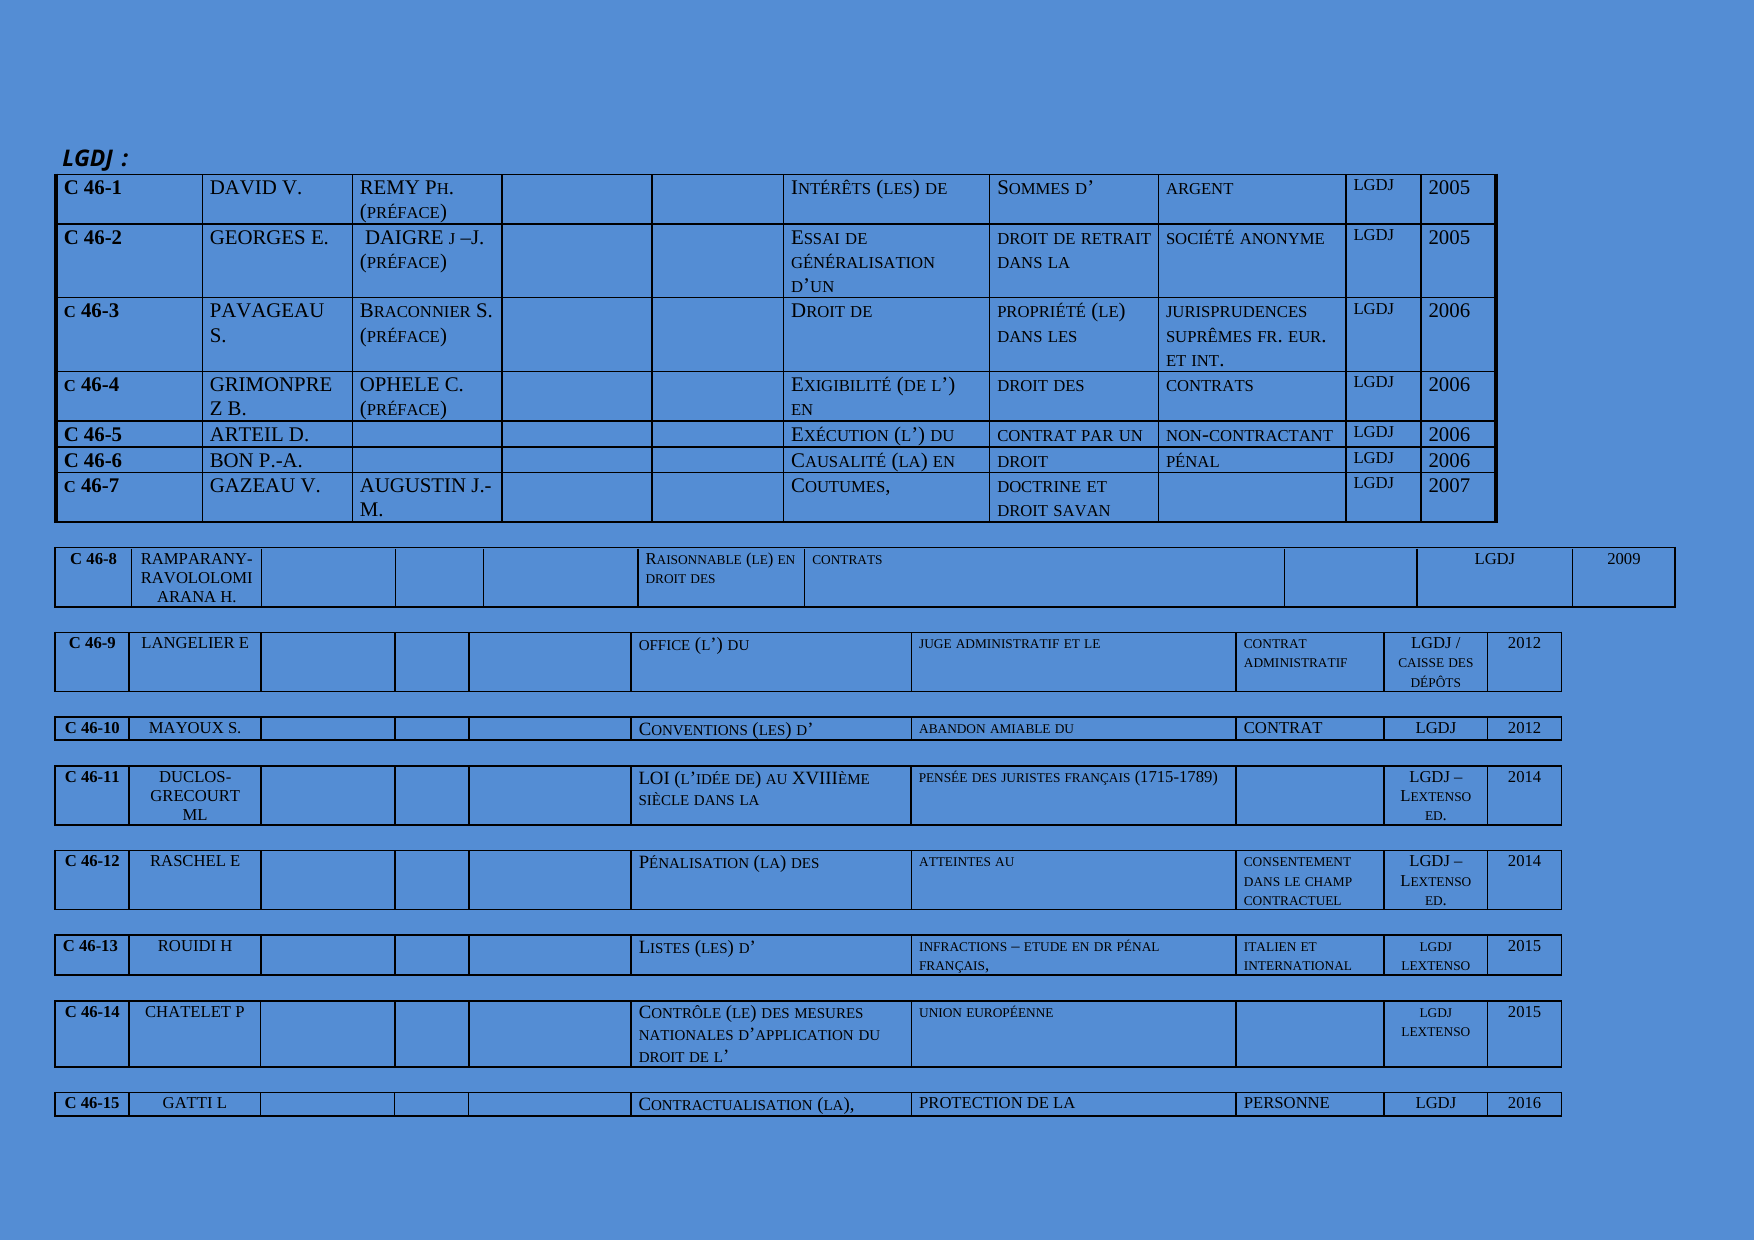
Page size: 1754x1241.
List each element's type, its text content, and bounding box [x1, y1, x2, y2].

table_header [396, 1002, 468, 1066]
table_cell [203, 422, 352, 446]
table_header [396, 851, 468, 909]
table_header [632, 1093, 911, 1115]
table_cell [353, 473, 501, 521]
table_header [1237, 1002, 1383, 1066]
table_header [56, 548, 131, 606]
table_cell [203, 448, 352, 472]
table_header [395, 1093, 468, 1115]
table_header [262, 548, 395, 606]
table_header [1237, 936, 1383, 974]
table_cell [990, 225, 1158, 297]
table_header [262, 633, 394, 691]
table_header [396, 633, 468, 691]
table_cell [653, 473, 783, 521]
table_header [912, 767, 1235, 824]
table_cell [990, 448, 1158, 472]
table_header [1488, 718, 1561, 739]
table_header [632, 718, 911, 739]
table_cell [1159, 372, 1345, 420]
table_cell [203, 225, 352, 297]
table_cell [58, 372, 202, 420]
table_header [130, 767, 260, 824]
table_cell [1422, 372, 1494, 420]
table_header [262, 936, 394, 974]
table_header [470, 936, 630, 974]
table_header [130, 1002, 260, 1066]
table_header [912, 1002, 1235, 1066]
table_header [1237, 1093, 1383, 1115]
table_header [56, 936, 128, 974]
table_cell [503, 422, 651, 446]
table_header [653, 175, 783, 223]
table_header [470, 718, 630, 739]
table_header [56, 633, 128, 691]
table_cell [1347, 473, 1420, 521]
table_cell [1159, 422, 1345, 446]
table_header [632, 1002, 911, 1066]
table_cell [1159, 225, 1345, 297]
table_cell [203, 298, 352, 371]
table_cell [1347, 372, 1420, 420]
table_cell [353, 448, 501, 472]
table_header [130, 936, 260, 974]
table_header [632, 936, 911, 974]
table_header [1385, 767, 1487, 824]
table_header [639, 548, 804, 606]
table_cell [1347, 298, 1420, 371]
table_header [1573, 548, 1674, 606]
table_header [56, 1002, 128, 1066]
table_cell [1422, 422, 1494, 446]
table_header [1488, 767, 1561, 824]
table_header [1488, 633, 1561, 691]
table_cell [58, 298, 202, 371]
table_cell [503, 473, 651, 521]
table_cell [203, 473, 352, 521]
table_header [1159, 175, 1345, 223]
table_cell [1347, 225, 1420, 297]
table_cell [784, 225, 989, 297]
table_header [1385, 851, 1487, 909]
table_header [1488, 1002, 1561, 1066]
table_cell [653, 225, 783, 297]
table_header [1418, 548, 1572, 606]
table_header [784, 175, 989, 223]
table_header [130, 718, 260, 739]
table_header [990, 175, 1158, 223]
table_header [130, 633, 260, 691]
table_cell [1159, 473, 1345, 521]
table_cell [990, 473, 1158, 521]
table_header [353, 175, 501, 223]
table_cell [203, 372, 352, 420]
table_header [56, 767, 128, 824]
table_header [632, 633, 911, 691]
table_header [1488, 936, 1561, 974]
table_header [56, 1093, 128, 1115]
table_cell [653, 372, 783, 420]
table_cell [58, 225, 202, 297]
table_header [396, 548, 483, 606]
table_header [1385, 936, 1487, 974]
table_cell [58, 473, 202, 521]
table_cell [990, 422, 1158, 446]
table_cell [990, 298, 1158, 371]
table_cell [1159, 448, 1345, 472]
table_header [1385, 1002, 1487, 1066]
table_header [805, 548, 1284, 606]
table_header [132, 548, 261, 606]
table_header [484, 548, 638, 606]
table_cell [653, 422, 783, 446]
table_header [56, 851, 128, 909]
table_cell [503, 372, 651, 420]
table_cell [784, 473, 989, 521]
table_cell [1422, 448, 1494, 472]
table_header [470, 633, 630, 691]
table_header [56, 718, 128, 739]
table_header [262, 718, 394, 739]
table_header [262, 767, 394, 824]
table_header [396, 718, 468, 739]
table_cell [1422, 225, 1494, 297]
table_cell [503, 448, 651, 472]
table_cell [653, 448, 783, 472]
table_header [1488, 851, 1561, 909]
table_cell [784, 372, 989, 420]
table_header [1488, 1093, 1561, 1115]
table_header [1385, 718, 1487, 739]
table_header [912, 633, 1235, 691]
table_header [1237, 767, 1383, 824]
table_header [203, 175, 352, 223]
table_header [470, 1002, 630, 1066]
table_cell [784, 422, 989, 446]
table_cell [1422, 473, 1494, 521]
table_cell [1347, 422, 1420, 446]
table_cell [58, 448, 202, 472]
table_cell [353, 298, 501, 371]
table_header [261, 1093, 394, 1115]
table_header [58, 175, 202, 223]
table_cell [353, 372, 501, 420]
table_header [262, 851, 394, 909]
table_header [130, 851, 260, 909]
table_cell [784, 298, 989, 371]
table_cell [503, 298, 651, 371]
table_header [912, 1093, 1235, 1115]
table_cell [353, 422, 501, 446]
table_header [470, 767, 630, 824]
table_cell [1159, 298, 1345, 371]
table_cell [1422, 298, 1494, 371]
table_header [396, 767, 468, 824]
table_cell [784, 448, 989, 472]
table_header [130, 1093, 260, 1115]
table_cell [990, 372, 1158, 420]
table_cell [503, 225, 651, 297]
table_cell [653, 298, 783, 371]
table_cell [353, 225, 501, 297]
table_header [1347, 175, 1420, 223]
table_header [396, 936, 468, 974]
text LGDJ : [62, 142, 1692, 173]
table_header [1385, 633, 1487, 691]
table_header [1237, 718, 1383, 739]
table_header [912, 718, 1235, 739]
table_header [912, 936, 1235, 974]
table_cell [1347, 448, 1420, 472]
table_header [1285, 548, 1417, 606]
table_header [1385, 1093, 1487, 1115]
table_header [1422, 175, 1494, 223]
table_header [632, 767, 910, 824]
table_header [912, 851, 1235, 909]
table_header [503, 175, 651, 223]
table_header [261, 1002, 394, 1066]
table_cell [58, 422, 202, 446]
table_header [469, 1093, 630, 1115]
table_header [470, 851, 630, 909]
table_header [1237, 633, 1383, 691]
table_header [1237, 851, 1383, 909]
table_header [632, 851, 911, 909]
